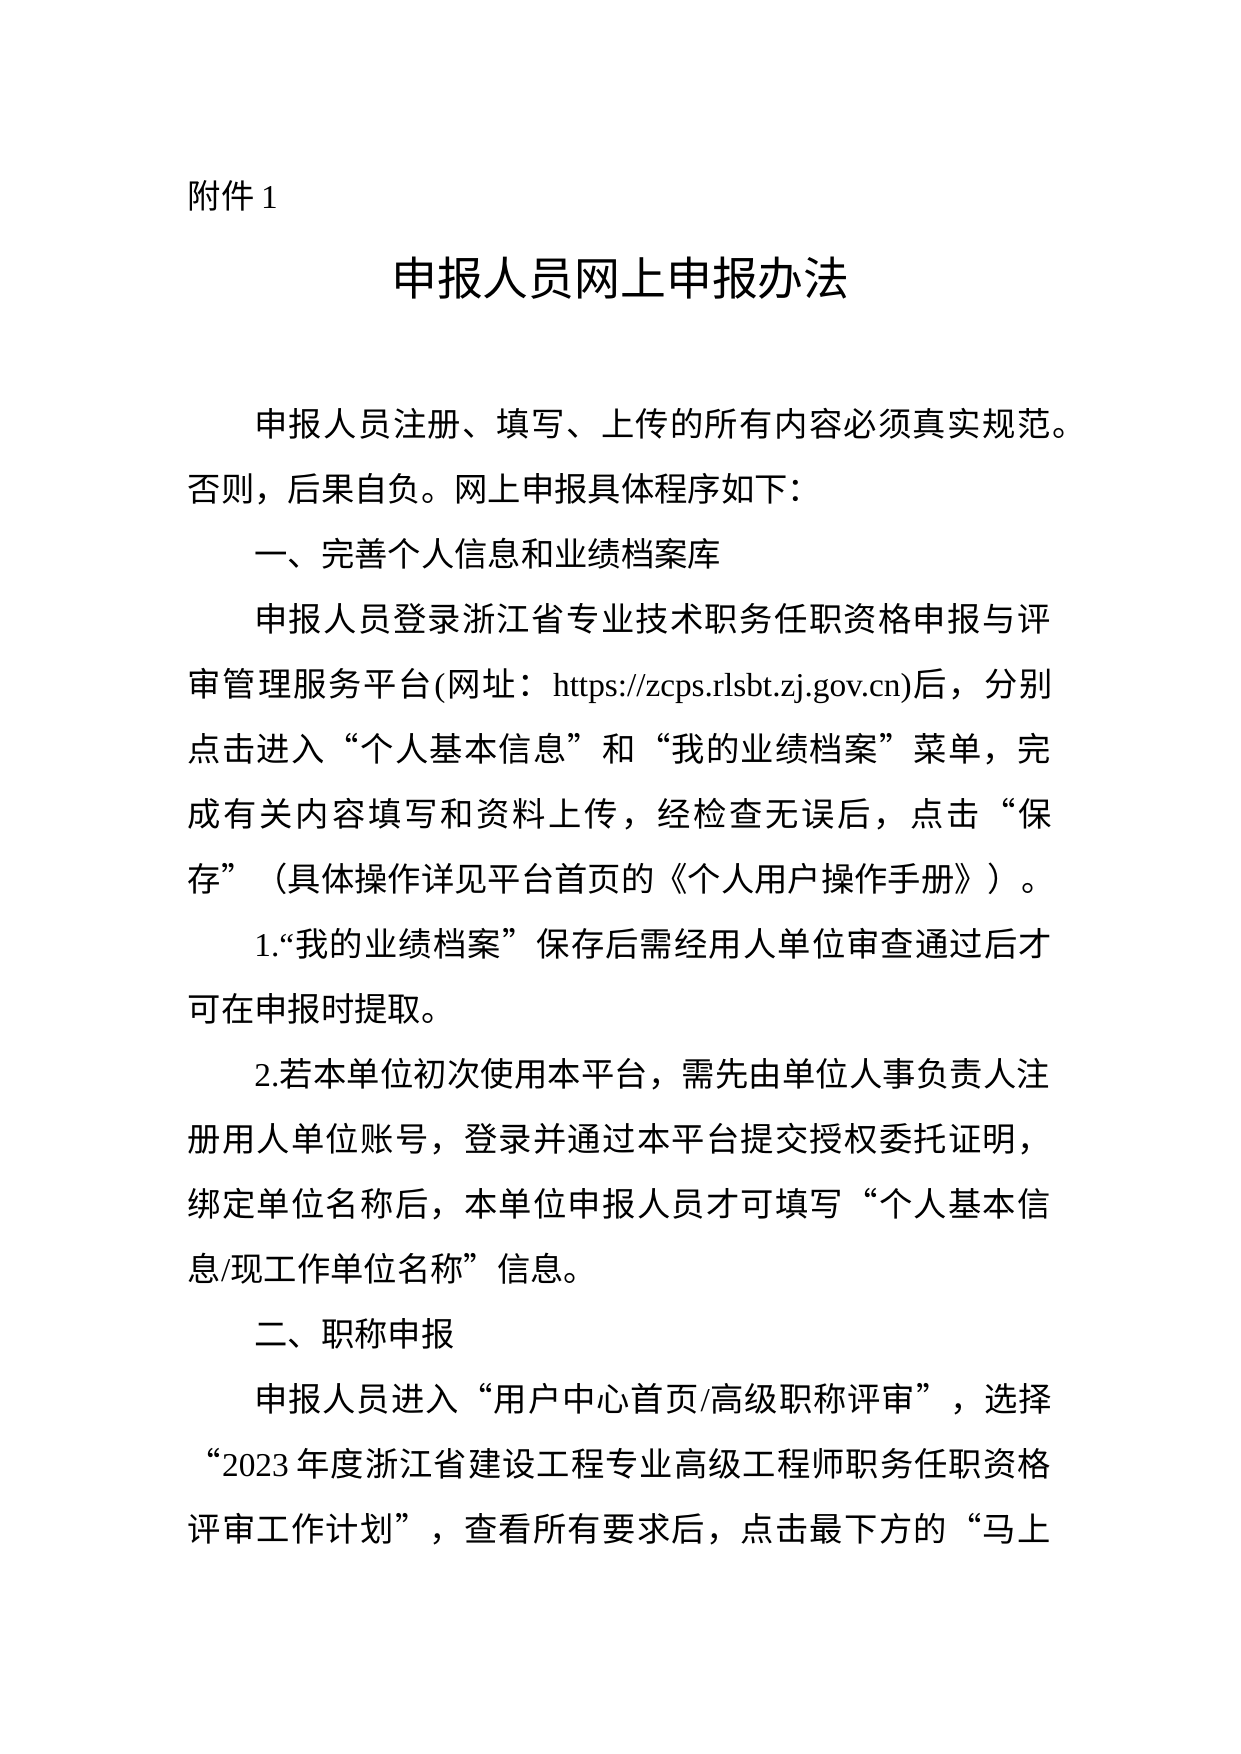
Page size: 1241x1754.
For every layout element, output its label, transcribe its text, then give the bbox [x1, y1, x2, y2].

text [187, 1364, 1053, 1559]
text 申报人员登录浙江省专业技术职务任职资格申报与评审管理服务平台(网址：https://zcps.rlsbt.zj.gov.cn)后，分别点击进入“个人基本信息”和“我的业绩档案”菜单，完成有关内容填写和资料上传，经检查无误后，点击“保存”（具体操作详见平台首页的《个人用户操作手册》）。 [187, 584, 1053, 909]
text 二、职称申报 [187, 1299, 1053, 1364]
text 1.“我的业绩档案”保存后需经用人单位审查通过后才可在申报时提取。 [187, 909, 1053, 1039]
text 申报人员注册、填写、上传的所有内容必须真实规范。否则，后果自负。网上申报具体程序如下： [187, 389, 1053, 519]
text 2.若本单位初次使用本平台，需先由单位人事负责人注册用人单位账号，登录并通过本平台提交授权委托证明，绑定单位名称后，本单位申报人员才可填写“个人基本信息/现工作单位名称”信息。 [187, 1039, 1053, 1299]
text 申报人员网上申报办法 [187, 227, 1053, 324]
text 一、完善个人信息和业绩档案库 [187, 519, 1053, 584]
text 附件1 [187, 162, 1053, 227]
